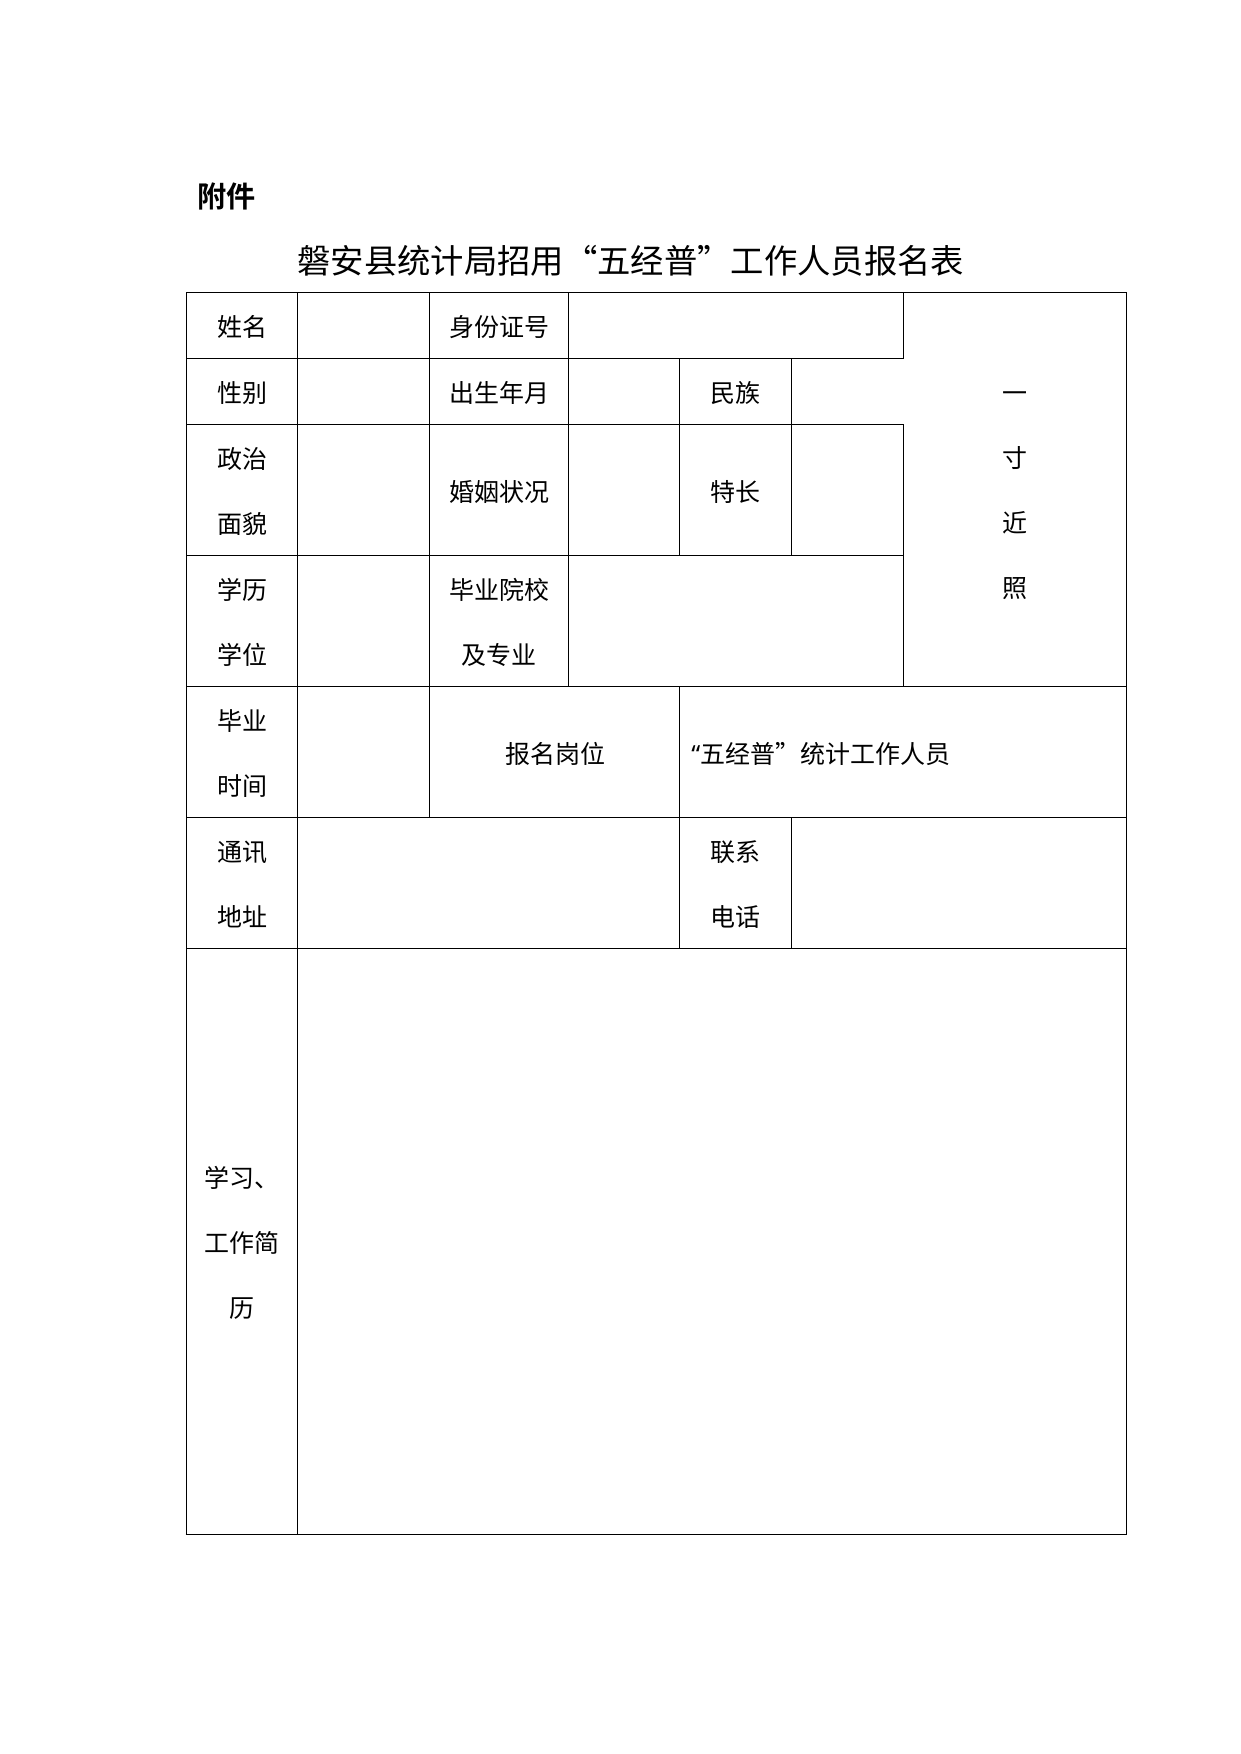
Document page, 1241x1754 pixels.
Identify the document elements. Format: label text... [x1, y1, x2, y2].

table_cell 身份证号 [430, 293, 568, 358]
table_cell [298, 949, 1126, 1534]
table_cell [298, 818, 679, 948]
table_cell [569, 359, 679, 424]
table_header 附件 磐安县统计局招用“五经普”工作人员报名表 [186, 162, 1126, 292]
table_cell 联系 电话 [680, 818, 791, 948]
table_cell [298, 359, 429, 424]
table_cell 政治 面貌 [187, 425, 297, 555]
table_cell 婚姻状况 [430, 425, 568, 555]
table_cell 通讯 地址 [187, 818, 297, 948]
table_cell 姓名 [187, 293, 297, 358]
table_cell [298, 556, 429, 686]
table_cell [792, 425, 903, 555]
table_cell 学历 学位 [187, 556, 297, 686]
table_cell [792, 359, 903, 424]
table_cell [569, 556, 903, 686]
table_cell 报名岗位 [430, 687, 679, 817]
table_cell [298, 293, 429, 358]
table_cell [569, 425, 679, 555]
table_cell [298, 687, 429, 817]
table_cell 特长 [680, 425, 791, 555]
table_cell 性别 [187, 359, 297, 424]
table_cell 学习、工作简历 [187, 949, 297, 1534]
table_cell 毕业 时间 [187, 687, 297, 817]
table_cell [298, 425, 429, 555]
table_cell 一 寸 近 照 [903, 293, 1126, 686]
table_cell 毕业院校及专业 [430, 556, 568, 686]
table_cell “五经普”统计工作人员 [680, 687, 1126, 817]
table_cell [792, 818, 1126, 948]
table_cell [569, 293, 903, 358]
table_cell 民族 [680, 359, 791, 424]
table_cell 出生年月 [430, 359, 568, 424]
